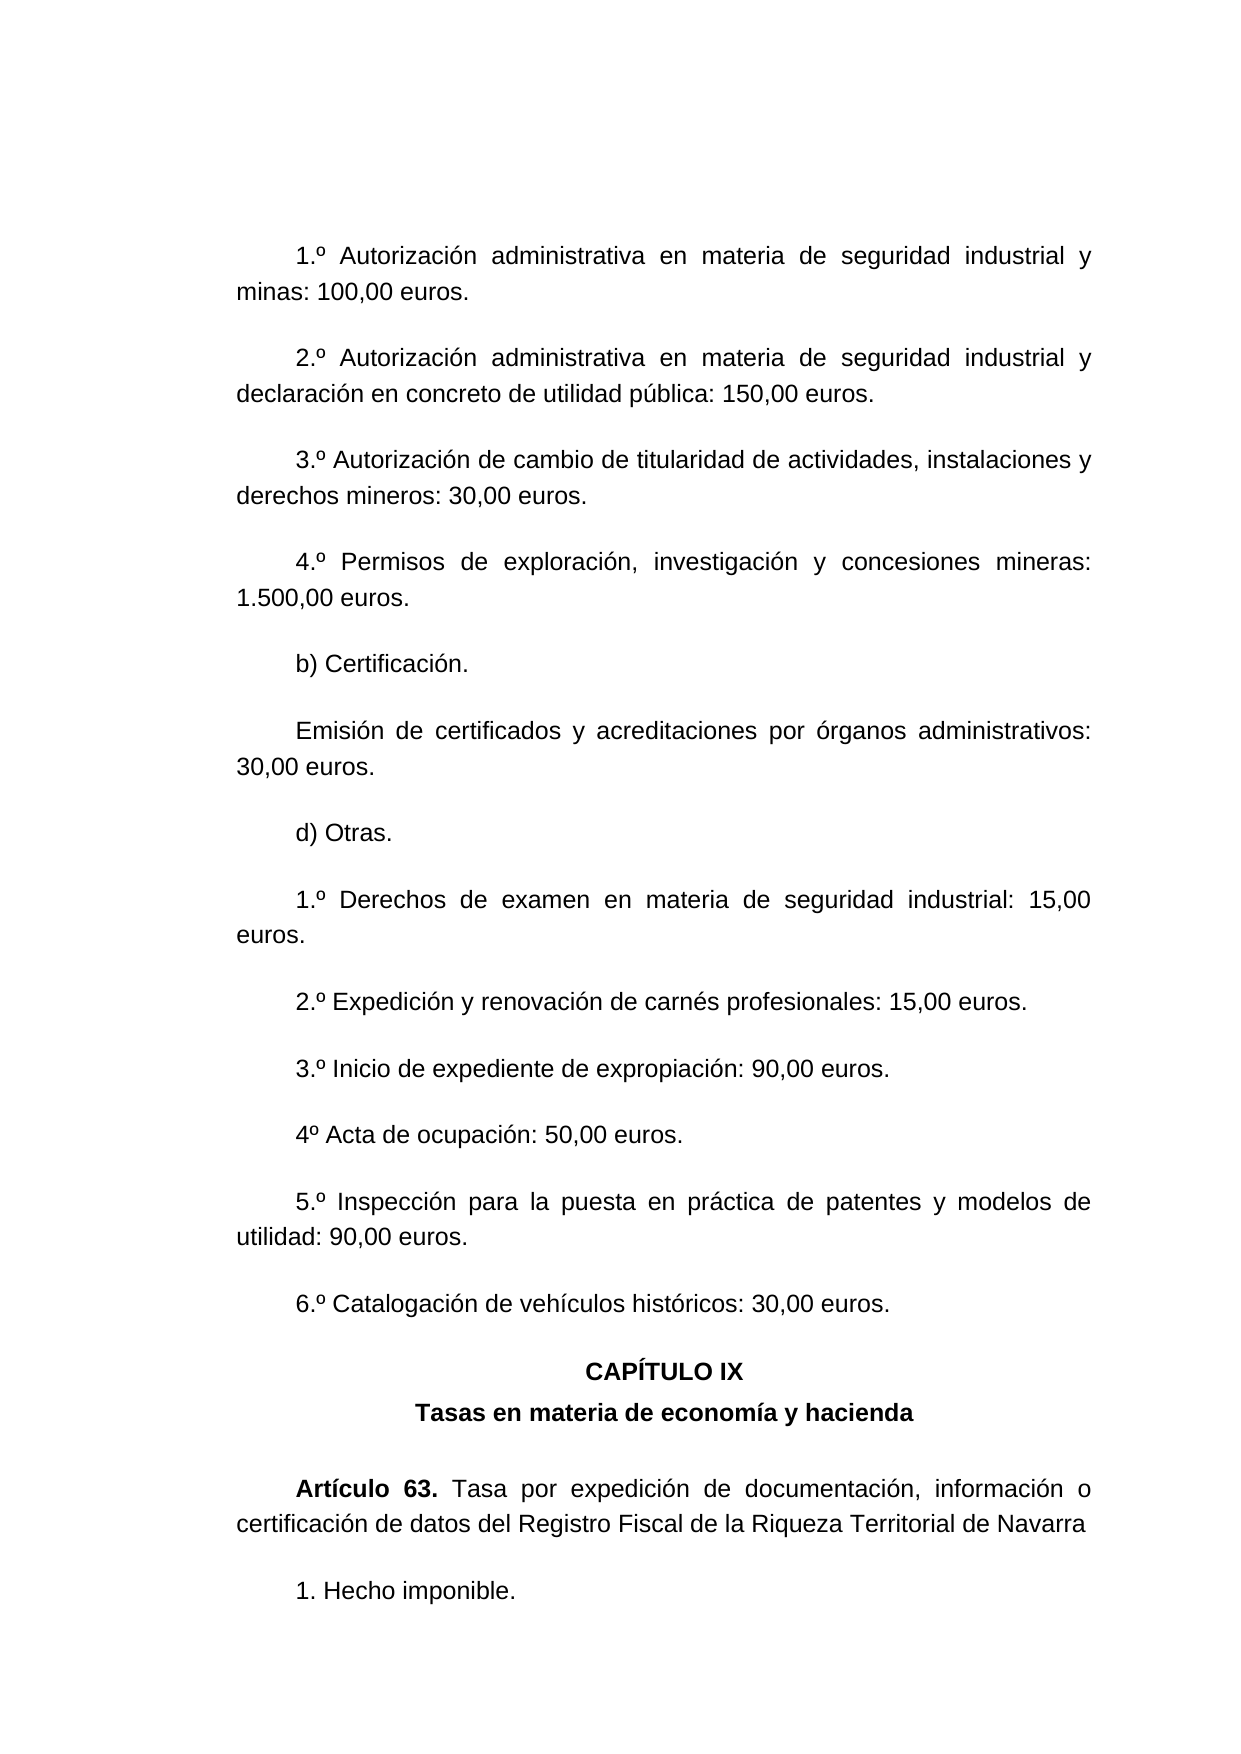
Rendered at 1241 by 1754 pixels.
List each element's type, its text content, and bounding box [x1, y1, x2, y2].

text 6.º Catalogación de vehículos históricos: 30,00 euros. [236, 1284, 1092, 1319]
text 2.º Autorización administrativa en materia de seguridad industrial y declaración en concreto de utilidad pública: 150,00 euros. [236, 338, 1092, 409]
text 1.º Autorización administrativa en materia de seguridad industrial y minas: 100,00 euros. [236, 236, 1092, 307]
text 1. Hecho imponible. [236, 1571, 1092, 1606]
text 3.º Autorización de cambio de titularidad de actividades, instalaciones y derechos mineros: 30,00 euros. [236, 440, 1092, 511]
text Emisión de certificados y acreditaciones por órganos administrativos: 30,00 euros. [236, 711, 1092, 782]
text b) Certificación. [236, 644, 1092, 680]
text 4.º Permisos de exploración, investigación y concesiones mineras: 1.500,00 euros. [236, 542, 1092, 613]
text Tasas en materia de economía y hacienda [236, 1398, 1092, 1427]
text CAPÍTULO IX [236, 1357, 1092, 1386]
text 4º Acta de ocupación: 50,00 euros. [236, 1115, 1092, 1151]
text 5.º Inspección para la puesta en práctica de patentes y modelos de utilidad: 90,00 euros. [236, 1182, 1092, 1253]
text 2.º Expedición y renovación de carnés profesionales: 15,00 euros. [236, 982, 1092, 1017]
text 3.º Inicio de expediente de expropiación: 90,00 euros. [236, 1049, 1092, 1084]
text Artículo 63. Tasa por expedición de documentación, información o certificación de datos del Registro Fiscal de la Riqueza Territorial de Navarra [236, 1469, 1092, 1539]
text 1.º Derechos de examen en materia de seguridad industrial: 15,00 euros. [236, 880, 1092, 951]
text d) Otras. [236, 813, 1092, 849]
